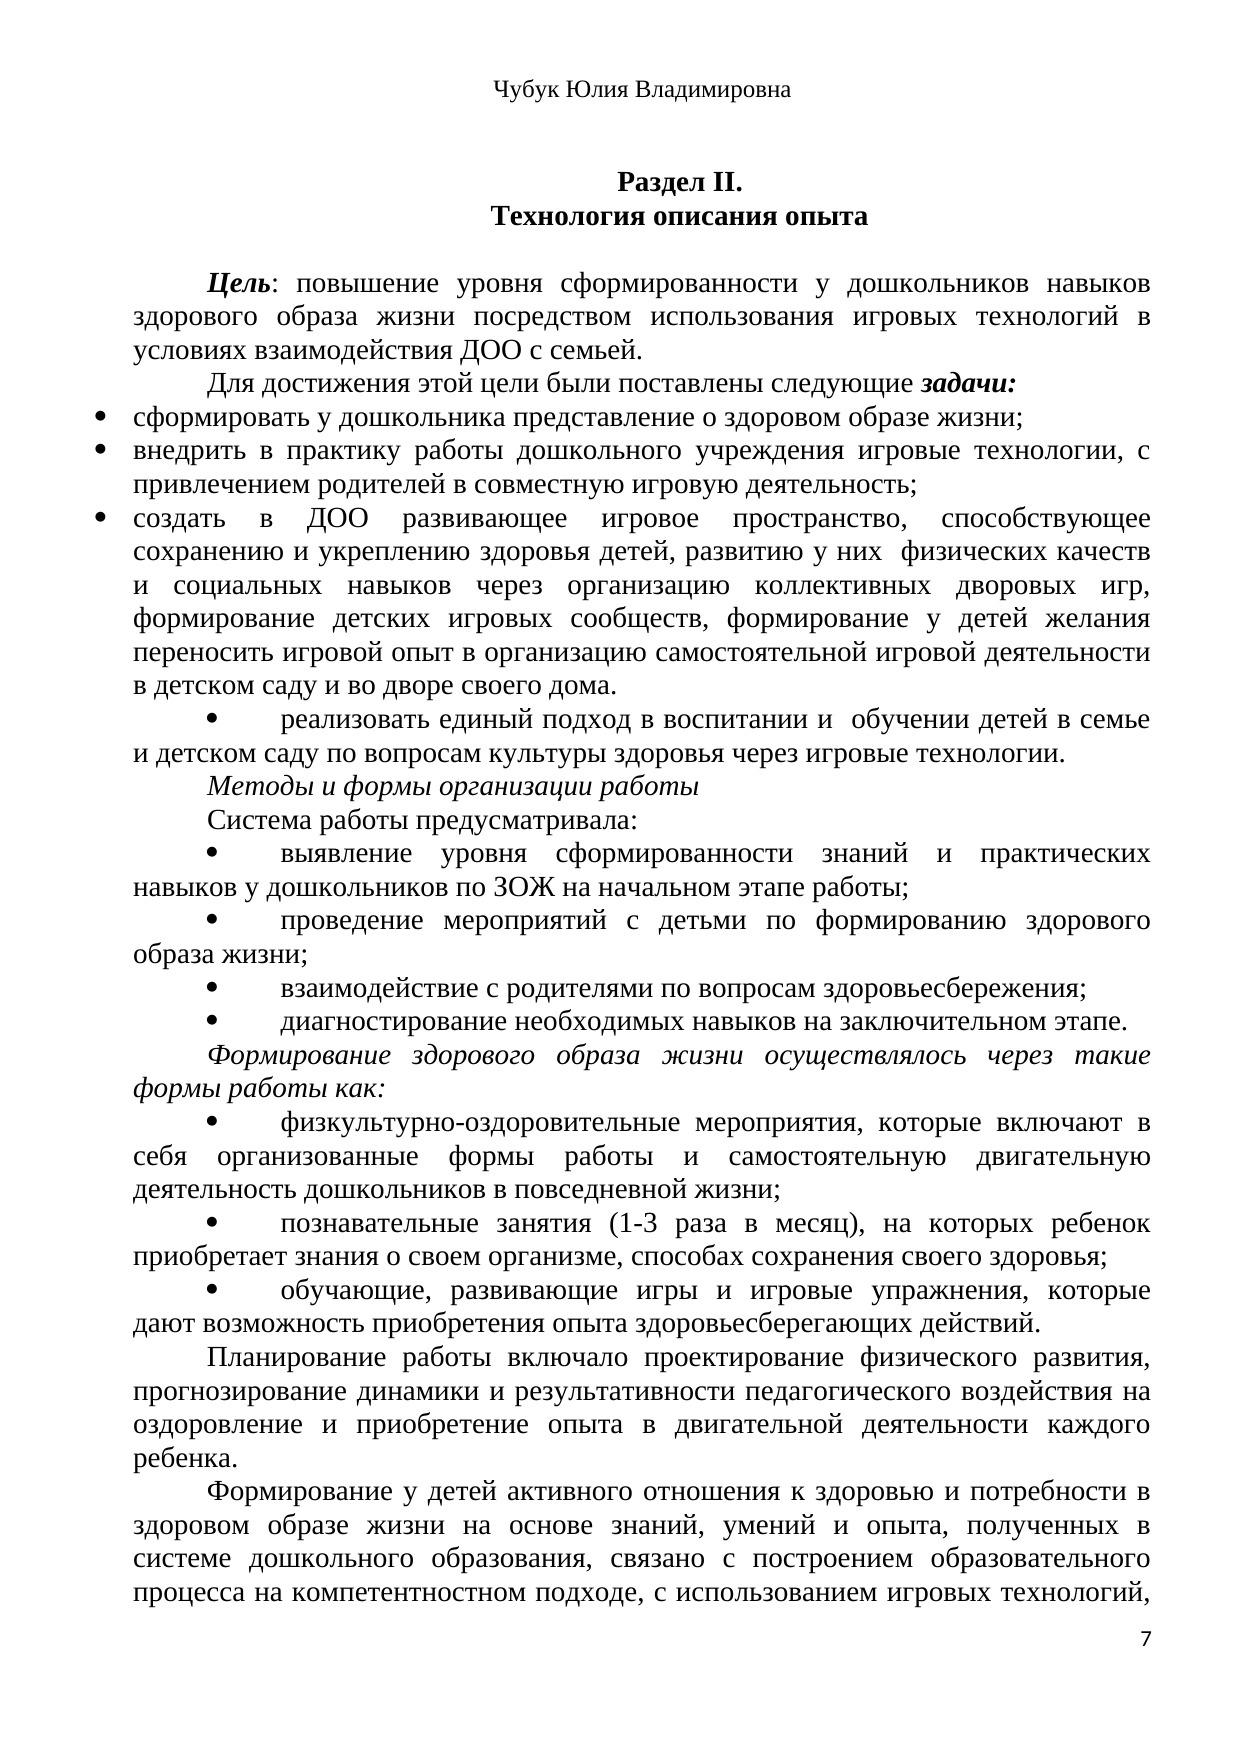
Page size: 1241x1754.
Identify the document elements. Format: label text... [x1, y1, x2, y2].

list обучающие, развивающие игры и игровые упражнения, которые дают возможность приобретения опыта здоровьесберегающих действий. [133, 1272, 1152, 1339]
text Для достижения этой цели были поставлены следующие задачи: [133, 365, 1152, 399]
list проведение мероприятий с детьми по формированию здорового образа жизни; [133, 902, 1152, 970]
list выявление уровня сформированности знаний и практических навыков у дошкольников по ЗОЖ на начальном этапе работы; [133, 835, 1152, 902]
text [133, 1473, 1152, 1607]
list познавательные занятия (1-3 раза в месяц), на которых ребенок приобретает знания о своем организме, способах сохранения своего здоровья; [133, 1205, 1152, 1272]
text Методы и формы организации работы [133, 768, 1152, 802]
text Планирование работы включало проектирование физического развития, прогнозирование динамики и результативности педагогического воздействия на оздоровление и приобретение опыта в двигательной деятельности каждого ребенка. [133, 1339, 1152, 1473]
text Цель: повышение уровня сформированности у дошкольников навыков здорового образа жизни посредством использования игровых технологий в условиях взаимодействия ДОО с семьей. [133, 265, 1152, 365]
list взаимодействие с родителями по вопросам здоровьесбережения; [133, 970, 1152, 1003]
list внедрить в практику работы дошкольного учреждения игровые технологии, с привлечением родителей в совместную игровую деятельность; [95, 432, 1152, 500]
list физкультурно-оздоровительные мероприятия, которые включают в себя организованные формы работы и самостоятельную двигательную деятельность дошкольников в повседневной жизни; [133, 1104, 1152, 1205]
text Раздел II. [133, 164, 1152, 198]
list сформировать у дошкольника представление о здоровом образе жизни; [95, 399, 1152, 432]
list создать в ДОО развивающее игровое пространство, способствующее сохранению и укреплению здоровья детей, развитию у них физических качеств и социальных навыков через организацию коллективных дворовых игр, формирование детских игровых сообществ, формирование у детей желания переносить игровой опыт в организацию самостоятельной игровой деятельности в детском саду и во дворе своего дома. [95, 500, 1152, 701]
list диагностирование необходимых навыков на заключительном этапе. [133, 1003, 1152, 1037]
text Технология описания опыта [133, 198, 1152, 231]
text Система работы предусматривала: [133, 802, 1152, 835]
text Формирование здорового образа жизни осуществлялось через такие формы работы как: [133, 1037, 1152, 1104]
list реализовать единый подход в воспитании и обучении детей в семье и детском саду по вопросам культуры здоровья через игровые технологии. [133, 701, 1152, 768]
